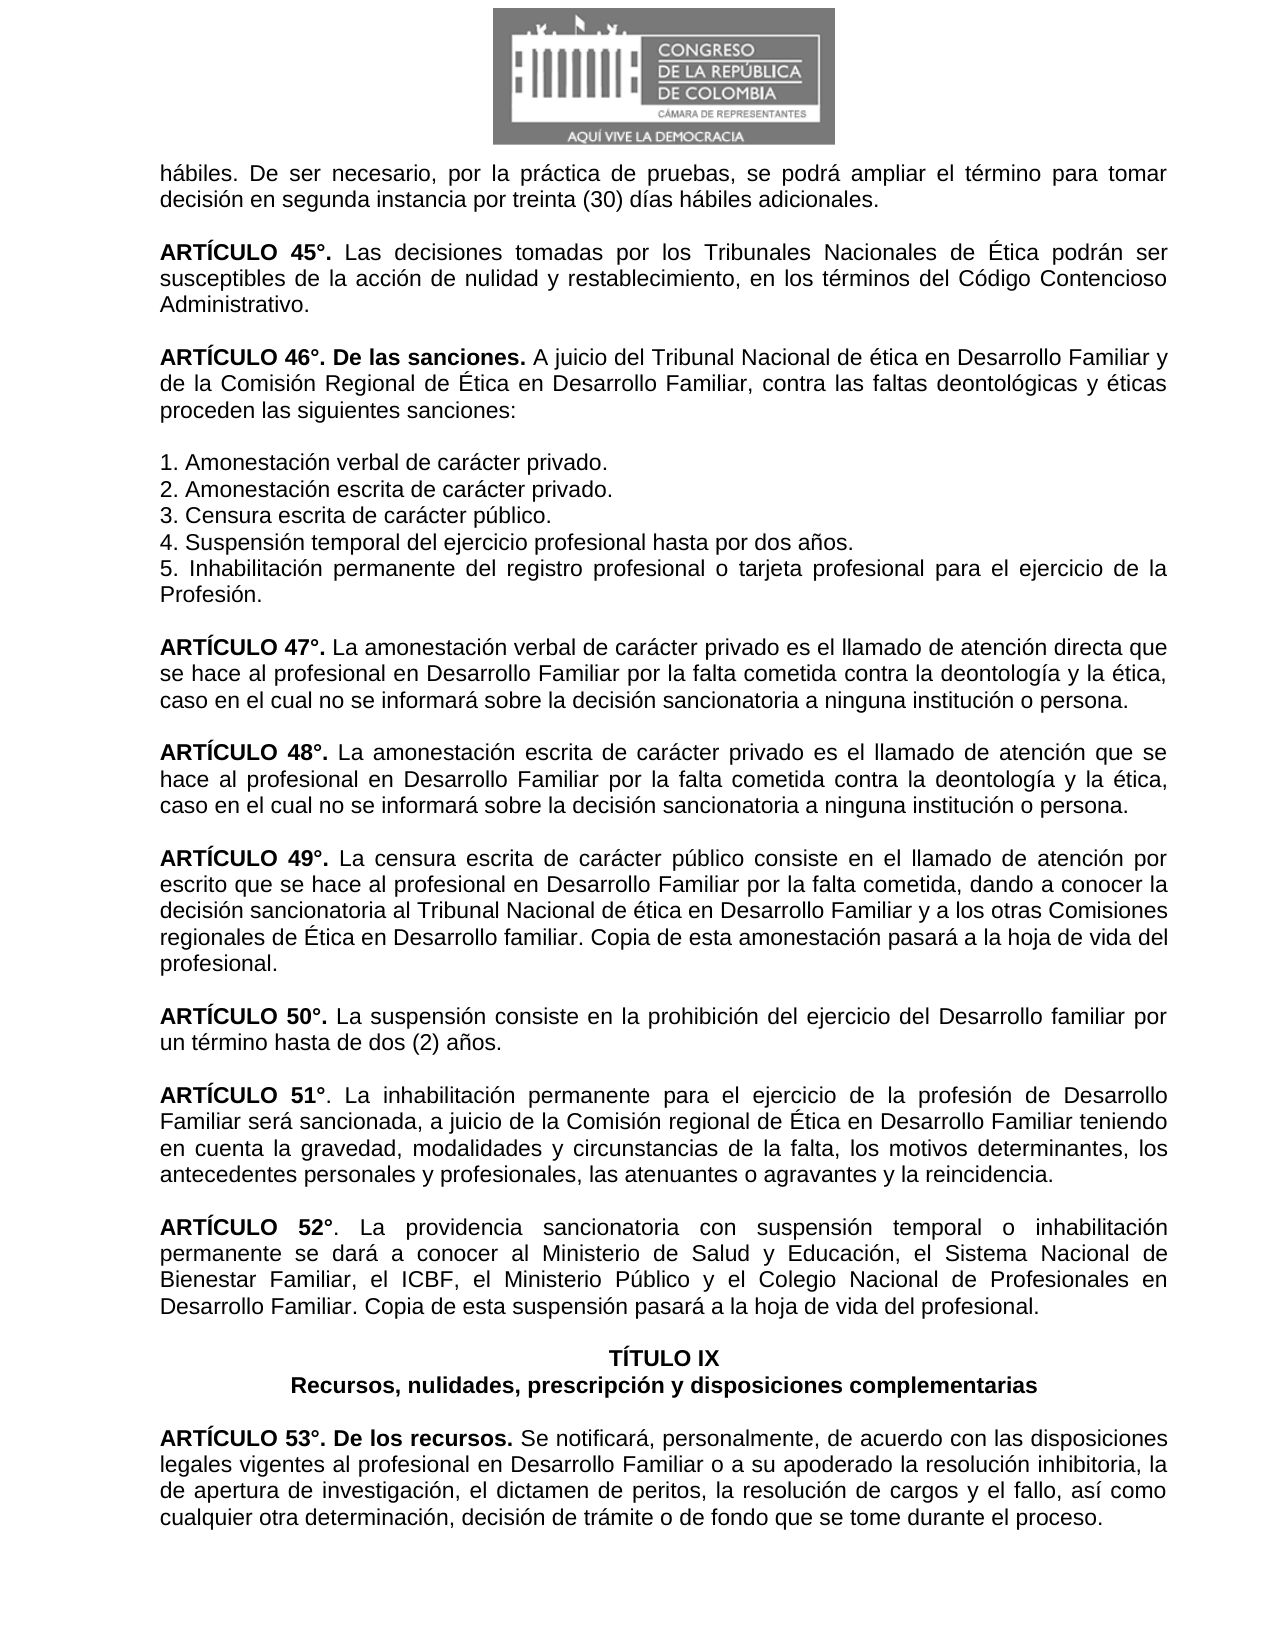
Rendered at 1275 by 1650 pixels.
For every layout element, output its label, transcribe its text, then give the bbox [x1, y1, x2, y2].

text ARTÍCULO 51°. La inhabilitación permanente para el ejercicio de la profesión de Desarrollo Familiar será sancionada, a juicio de la Comisión regional de Ética en Desarrollo Familiar teniendo en cuenta la gravedad, modalidades y circunstancias de la falta, los motivos determinantes, los antecedentes personales y profesionales, las atenuantes o agravantes y la reincidencia. [159, 1082, 1169, 1187]
text 5. Inhabilitación permanente del registro profesional o tarjeta profesional para el ejercicio de la Profesión. [159, 555, 1169, 607]
text ARTÍCULO 50°. La suspensión consiste en la prohibición del ejercicio del Desarrollo familiar por un término hasta de dos (2) años. [159, 1003, 1169, 1056]
text ARTÍCULO 46°. De las sanciones. A juicio del Tribunal Nacional de ética en Desarrollo Familiar y de la Comisión Regional de Ética en Desarrollo Familiar, contra las faltas deontológicas y éticas proceden las siguientes sanciones: [159, 344, 1169, 423]
text Recursos, nulidades, prescripción y disposiciones complementarias [159, 1372, 1169, 1398]
text ARTÍCULO 48°. La amonestación escrita de carácter privado es el llamado de atención que se hace al profesional en Desarrollo Familiar por la falta cometida contra la deontología y la ética, caso en el cual no se informará sobre la decisión sancionatoria a ninguna institución o persona. [159, 739, 1169, 818]
text ARTÍCULO 47°. La amonestación verbal de carácter privado es el llamado de atención directa que se hace al profesional en Desarrollo Familiar por la falta cometida contra la deontología y la ética, caso en el cual no se informará sobre la decisión sancionatoria a ninguna institución o persona. [159, 634, 1169, 713]
text 3. Censura escrita de carácter público. [159, 502, 1169, 528]
text 4. Suspensión temporal del ejercicio profesional hasta por dos años. [159, 528, 1169, 555]
text ARTÍCULO 45°. Las decisiones tomadas por los Tribunales Nacionales de Ética podrán ser susceptibles de la acción de nulidad y restablecimiento, en los términos del Código Contencioso Administrativo. [159, 238, 1169, 318]
text 1. Amonestación verbal de carácter privado. [159, 449, 1169, 476]
text ARTÍCULO 53°. De los recursos. Se notificará, personalmente, de acuerdo con las disposiciones legales vigentes al profesional en Desarrollo Familiar o a su apoderado la resolución inhibitoria, la de apertura de investigación, el dictamen de peritos, la resolución de cargos y el fallo, así como cualquier otra determinación, decisión de trámite o de fondo que se tome durante el proceso. [159, 1424, 1169, 1530]
text TÍTULO IX [159, 1345, 1169, 1372]
text ARTÍCULO 52°. La providencia sancionatoria con suspensión temporal o inhabilitación permanente se dará a conocer al Ministerio de Salud y Educación, el Sistema Nacional de Bienestar Familiar, el ICBF, el Ministerio Público y el Colegio Nacional de Profesionales en Desarrollo Familiar. Copia de esta suspensión pasará a la hoja de vida del profesional. [159, 1214, 1169, 1319]
text 2. Amonestación escrita de carácter privado. [159, 476, 1169, 502]
picture [493, 8, 835, 147]
text ARTÍCULO 49°. La censura escrita de carácter público consiste en el llamado de atención por escrito que se hace al profesional en Desarrollo Familiar por la falta cometida, dando a conocer la decisión sancionatoria al Tribunal Nacional de ética en Desarrollo Familiar y a los otras Comisiones regionales de Ética en Desarrollo familiar. Copia de esta amonestación pasará a la hoja de vida del profesional. [159, 845, 1169, 976]
